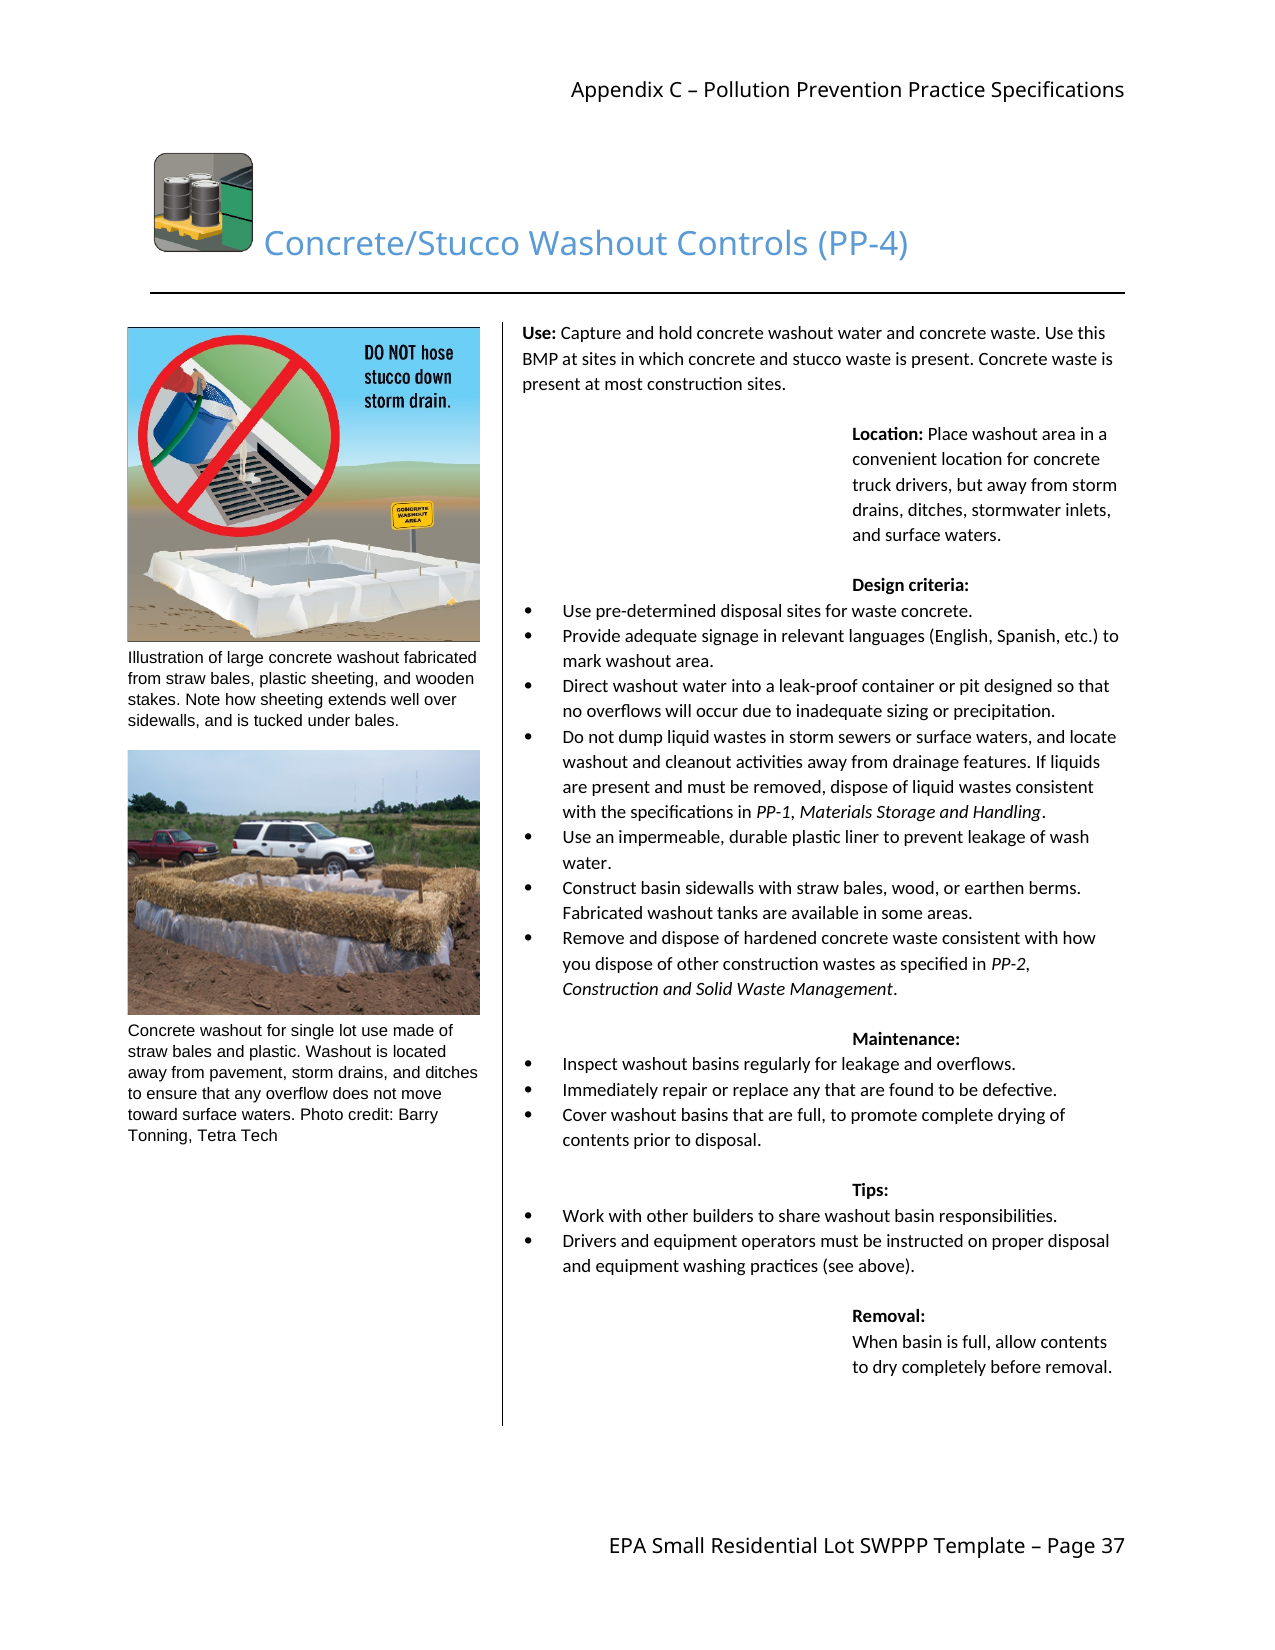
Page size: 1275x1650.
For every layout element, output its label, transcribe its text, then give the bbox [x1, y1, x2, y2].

picture [127, 327, 480, 642]
text Direct washout water into a leak-proof container or pit designed so that no overflows will occur due to inadequate sizing or precipitation. [525, 674, 1125, 723]
text Drivers and equipment operators must be instructed on proper disposal and equipment washing practices (see above). [525, 1229, 1125, 1277]
text Use: Capture and hold concrete washout water and concrete waste. Use this BMP at sites in which concrete and stucco waste is present. Concrete waste is present at most construction sites. [503, 322, 1125, 395]
table_cell Concrete washout for single lot use made of straw bales and plastic. Washout is located away from pavement, storm drains, and ditches to ensure that any overflow does not move toward surface waters. Photo credit: Barry Tonning, Tetra Tech [128, 1021, 502, 1426]
text Design criteria: [503, 574, 1125, 597]
text Use pre-determined disposal sites for waste concrete. [525, 599, 1125, 622]
text Work with other builders to share washout basin responsibilities. [525, 1204, 1125, 1227]
text Inspect washout basins regularly for leakage and overflows. [525, 1053, 1125, 1076]
text Provide adequate signage in relevant languages (English, Spanish, etc.) to mark washout area. [525, 624, 1125, 672]
text Cover washout basins that are full, to promote complete drying of contents prior to disposal. [525, 1103, 1125, 1151]
text Location: Place washout area in a convenient location for concrete truck drivers, but away from storm drains, ditches, stormwater inlets, and surface waters. [503, 422, 1125, 546]
text Concrete/Stucco Washout Controls (PP-4) [150, 150, 1125, 265]
text Maintenance: [503, 1027, 1125, 1050]
text Immediately repair or replace any that are found to be defective. [525, 1078, 1125, 1101]
text Construct basin sidewalls with straw bales, wood, or earthen berms. Fabricated washout tanks are available in some areas. [525, 876, 1125, 924]
text Use an impermeable, durable plastic liner to prevent leakage of wash water. [525, 826, 1125, 874]
text Tips: [503, 1179, 1125, 1202]
text When basin is full, allow contents to dry completely before removal. [503, 1330, 1125, 1378]
text Remove and dispose of hardened concrete waste consistent with how you dispose of other construction wastes as specified in PP-2, Construction and Solid Waste Management. [525, 927, 1125, 1000]
picture [127, 750, 480, 1015]
picture [150, 150, 255, 255]
text Do not dump liquid wastes in storm sewers or surface waters, and locate washout and cleanout activities away from drainage features. If liquids are present and must be removed, dispose of liquid wastes consistent with the specifications in PP-1, Materials Storage and Handling. [525, 725, 1125, 823]
table_cell Illustration of large concrete washout fabricated from straw bales, plastic sheeting, and wooden stakes. Note how sheeting extends well over sidewalls, and is tucked under bales. [128, 648, 502, 744]
table_cell [128, 744, 502, 1021]
table_header [128, 322, 502, 648]
text Removal: [503, 1305, 1125, 1328]
